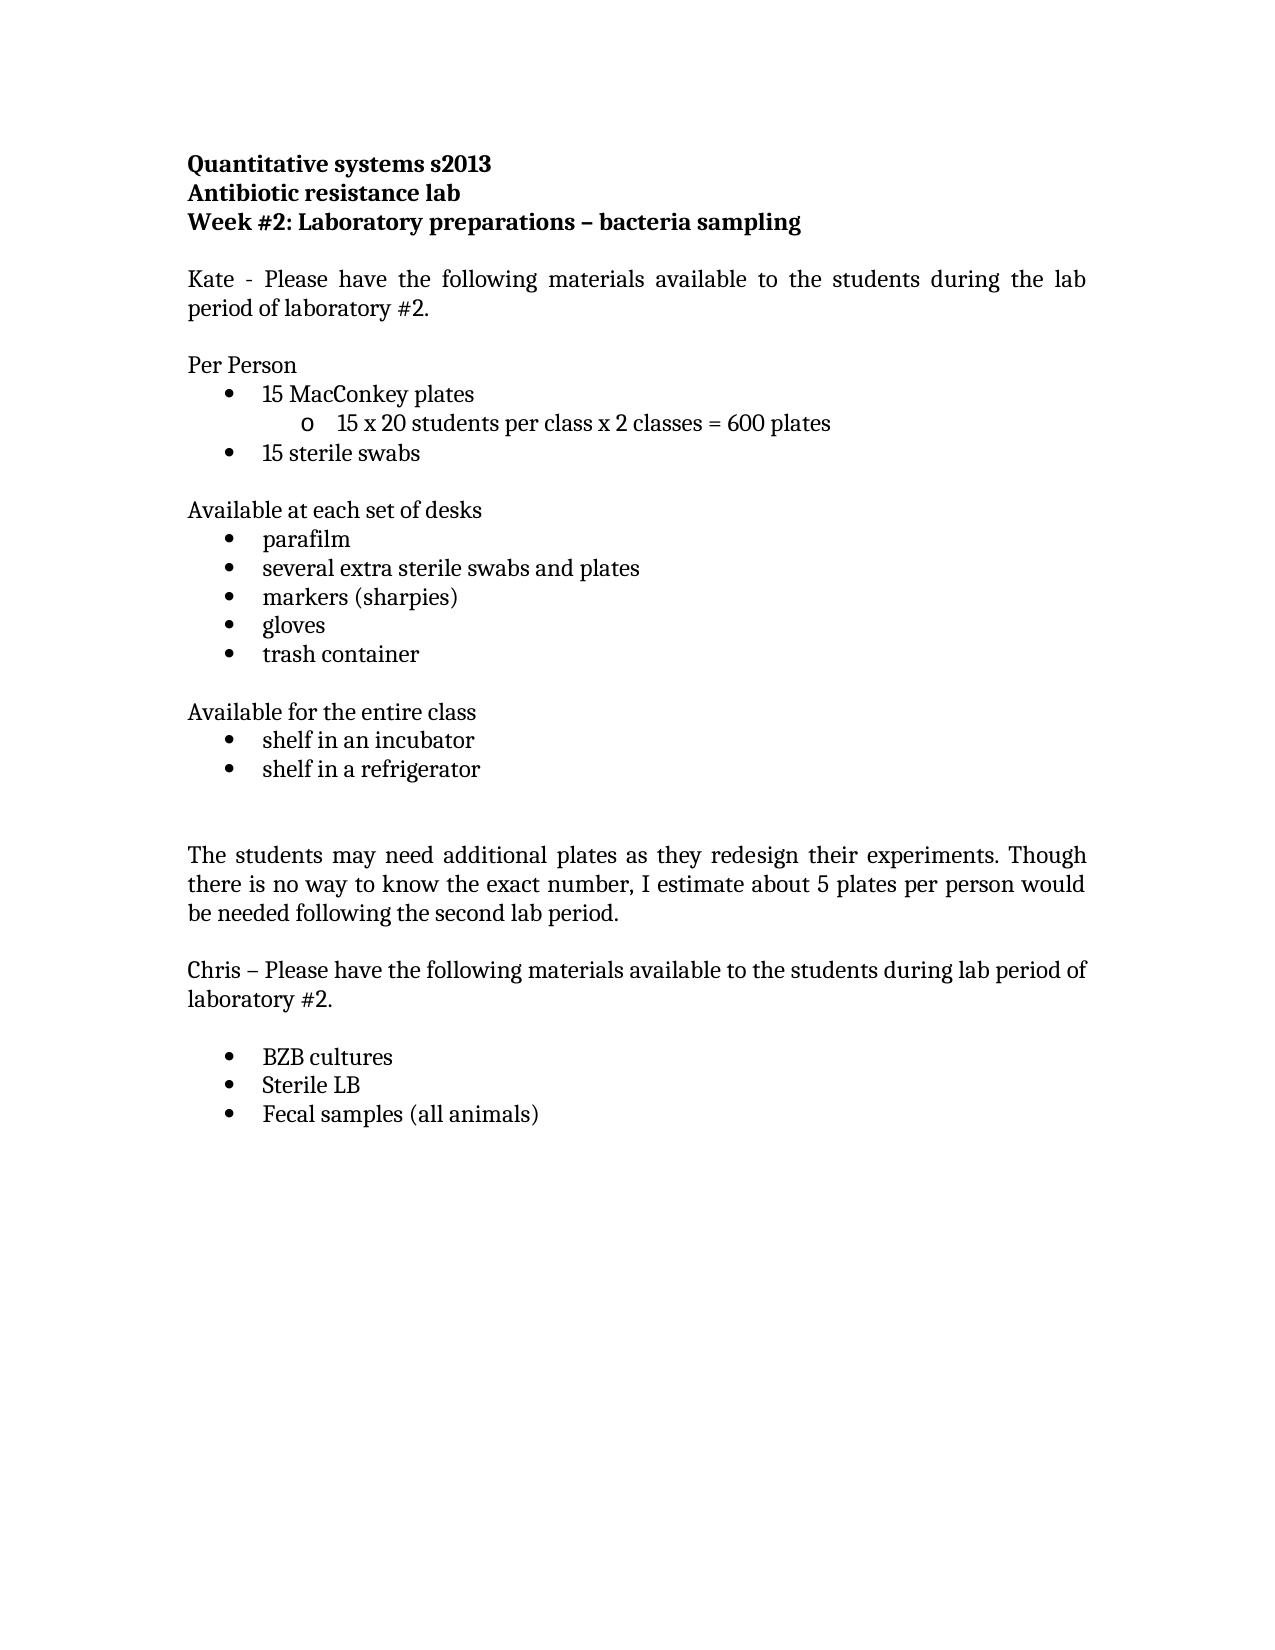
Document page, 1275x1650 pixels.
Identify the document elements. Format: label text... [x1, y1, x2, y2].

text Chris – Please have the following materials available to the students during lab period of laboratory #2. [187, 956, 1087, 1014]
list gloves [225, 611, 1087, 640]
list 15 sterile swabs [225, 439, 1087, 467]
list Sterile LB [225, 1071, 1087, 1100]
text Kate - Please have the following materials available to the students during the lab period of laboratory #2. [187, 265, 1087, 322]
list several extra sterile swabs and plates [225, 554, 1087, 582]
text The students may need additional plates as they redesign their experiments. Though there is no way to know the exact number, I estimate about 5 plates per person would be needed following the second lab period. [187, 841, 1087, 927]
list Fecal samples (all animals) [225, 1100, 1087, 1129]
list shelf in an incubator [225, 726, 1087, 755]
text Available for the entire class [187, 697, 1087, 726]
list parafilm [225, 525, 1087, 554]
list trash container [225, 640, 1087, 669]
text Available at each set of desks [187, 496, 1087, 525]
text Quantitative systems s2013 [187, 150, 1087, 179]
list 15 MacConkey plates [225, 380, 1087, 409]
list markers (sharpies) [225, 582, 1087, 611]
text Per Person [187, 351, 1087, 380]
list BZB cultures [225, 1042, 1087, 1071]
list 15 x 20 students per class x 2 classes = 600 plates [300, 409, 1087, 439]
list shelf in a refrigerator [225, 755, 1087, 784]
text Antibiotic resistance lab [187, 179, 1087, 207]
text Week #2: Laboratory preparations – bacteria sampling [187, 207, 1087, 236]
